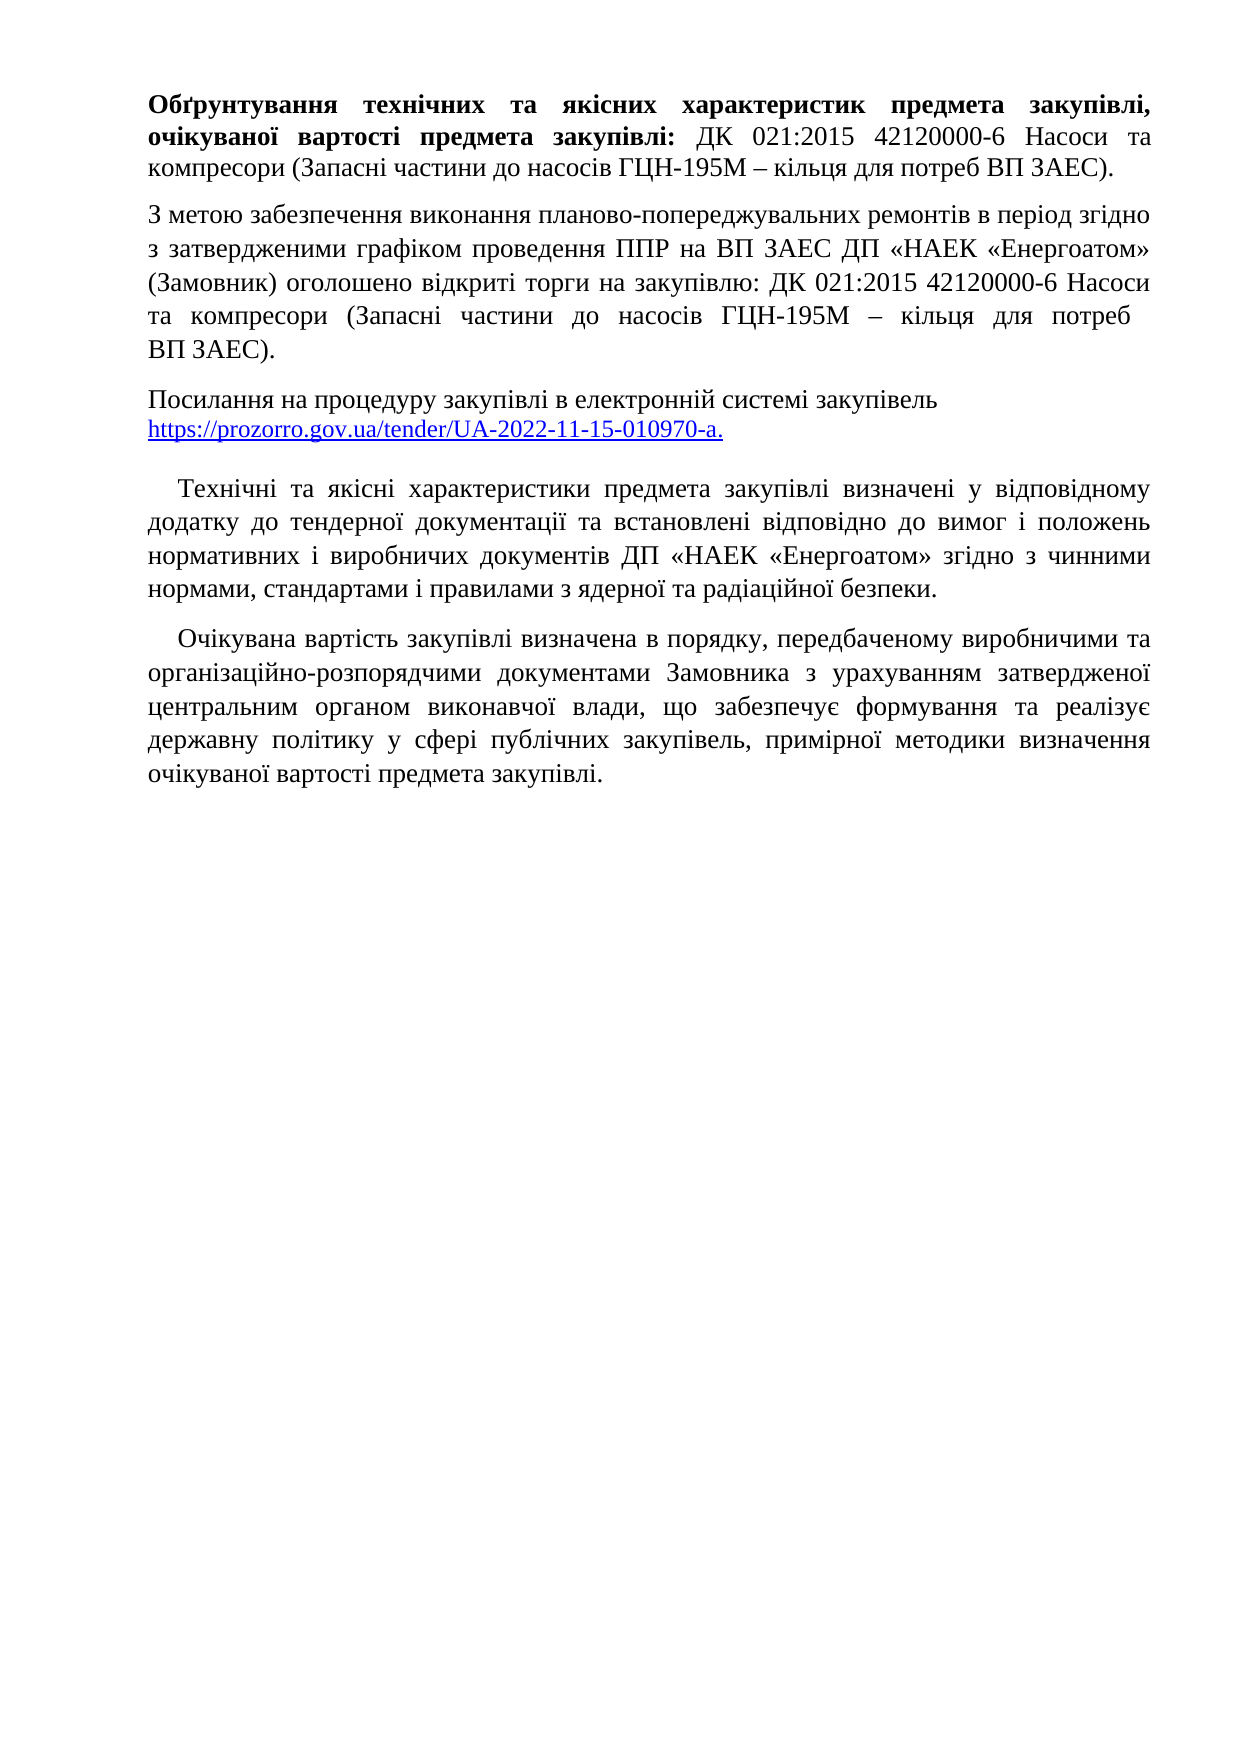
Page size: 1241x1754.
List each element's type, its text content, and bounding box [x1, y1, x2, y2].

text Посилання на процедуру закупівлі в електронній системі закупівель [148, 383, 1152, 414]
text З метою забезпечення виконання планово-попереджувальних ремонтів в період згідно з затвердженими графіком проведення ППР на ВП ЗАЕС ДП «НАЕК «Енергоатом» (Замовник) оголошено відкриті торги на закупівлю: ДК 021:2015 42120000-6 Насоси та компресори (Запасні частини до насосів ГЦН-195М – кільця для потреб ВП ЗАЕС). [148, 199, 1152, 364]
text Очікувана вартість закупівлі визначена в порядку, передбаченому виробничими та організаційно-розпорядчими документами Замовника з урахуванням затвердженої центральним органом виконавчої влади, що забезпечує формування та реалізує державну політику у сфері публічних закупівель, примірної методики визначення очікуваної вартості предмета закупівлі. [148, 622, 1152, 788]
text Технічні та якісні характеристики предмета закупівлі визначені у відповідному додатку до тендерної документації та встановлені відповідно до вимог і положень нормативних і виробничих документів ДП «НАЕК «Енергоатом» згідно з чинними нормами, стандартами і правилами з ядерної та радіаційної безпеки. [148, 472, 1152, 603]
text Обґрунтування технічних та якісних характеристик предмета закупівлі, очікуваної вартості предмета закупівлі: ДК 021:2015 42120000-6 Насоси та компресори (Запасні частини до насосів ГЦН-195М – кільця для потреб ВП ЗАЕС). [148, 88, 1152, 182]
text https://prozorro.gov.ua/tender/UA-2022-11-15-010970-a. [148, 414, 1152, 443]
